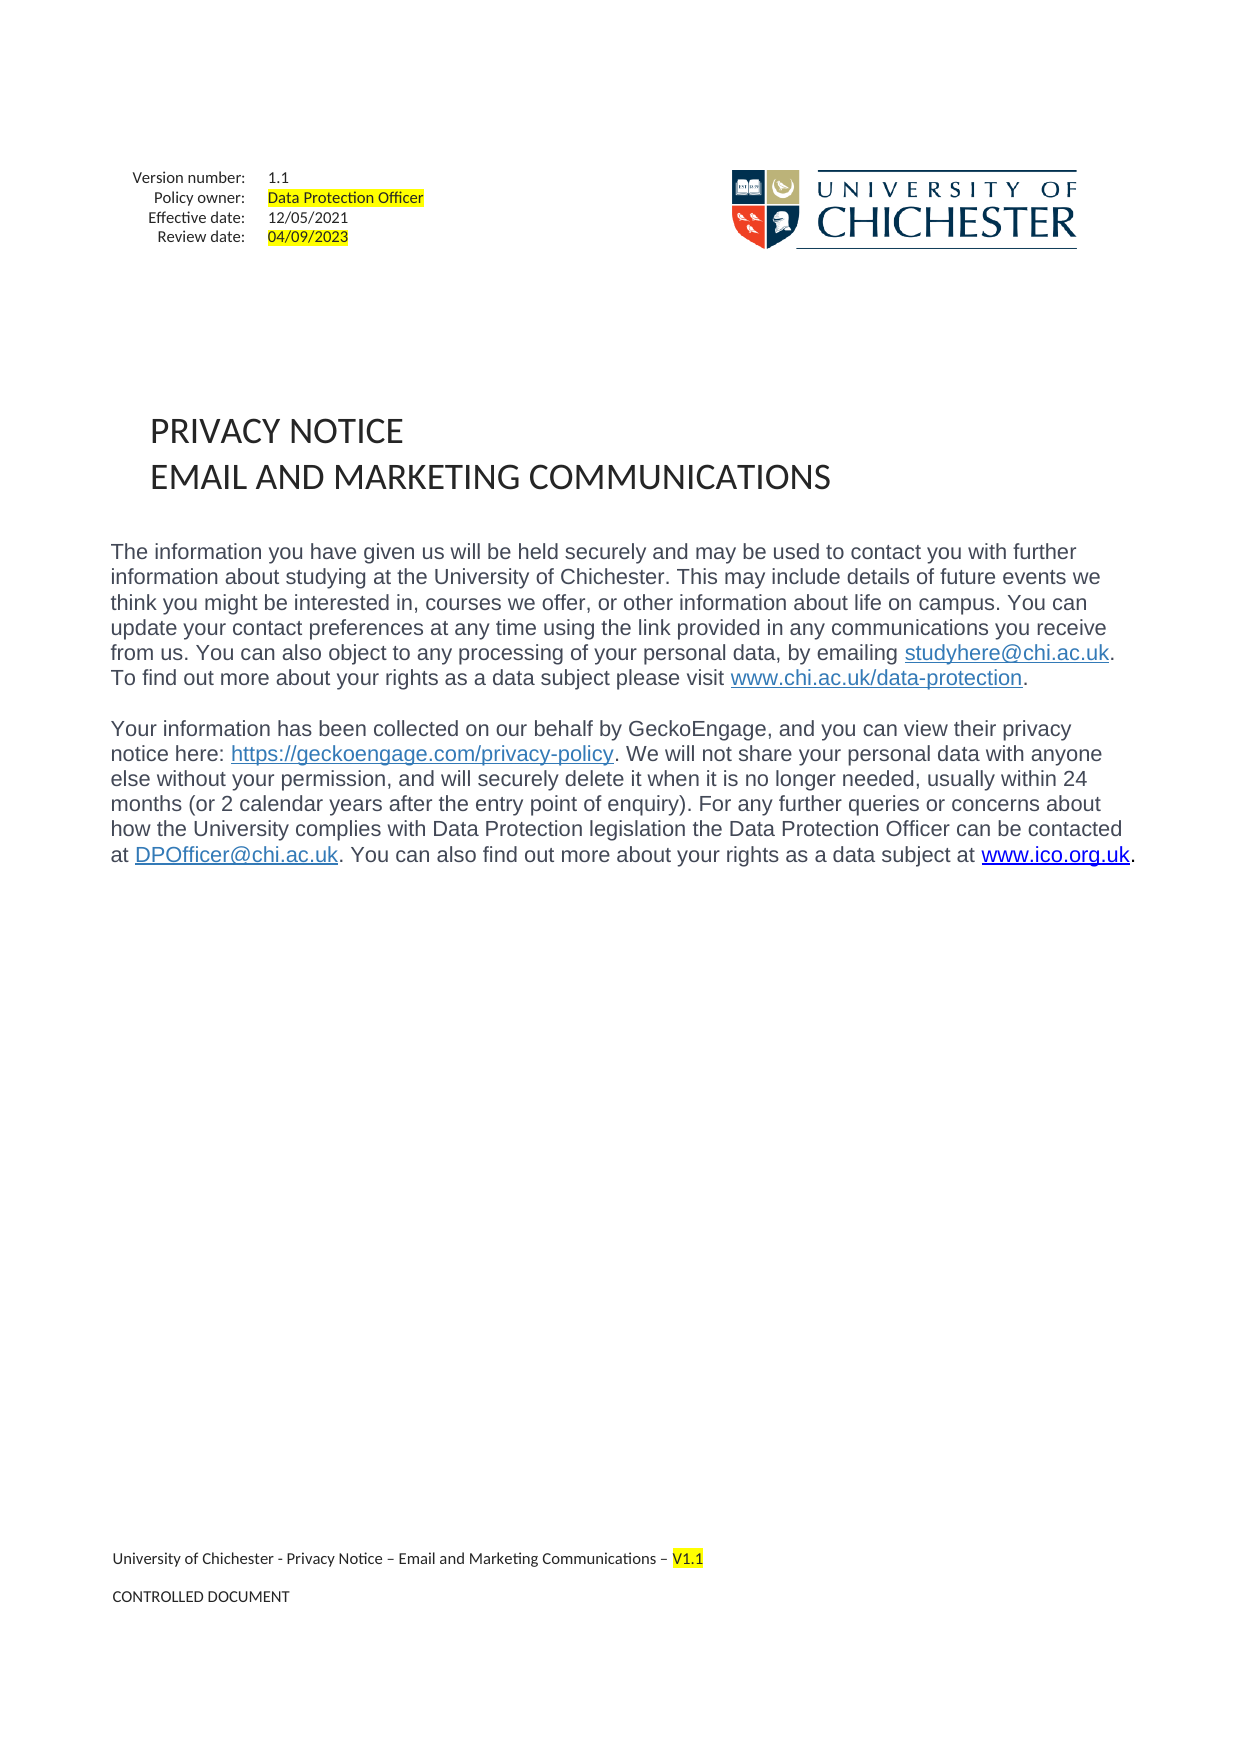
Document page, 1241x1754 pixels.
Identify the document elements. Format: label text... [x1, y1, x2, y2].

title EMAIL AND MARKETING COMMUNICATIONS [150, 453, 1137, 499]
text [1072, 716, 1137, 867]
title PRIVACY NOTICE [150, 407, 1137, 453]
picture [732, 170, 1077, 249]
text The information you have given us will be held securely and may be used to contact you with further information about studying at the University of Chichester. This may include details of future events we think you might be interested in, courses we offer, or other information about life on campus. You can update your contact preferences at any time using the link provided in any communications you receive from us. You can also object to any processing of your personal data, by emailing studyhere@chi.ac.uk. To find out more about your rights as a data subject please visit www.chi.ac.uk/data-protection. [110, 539, 1137, 690]
